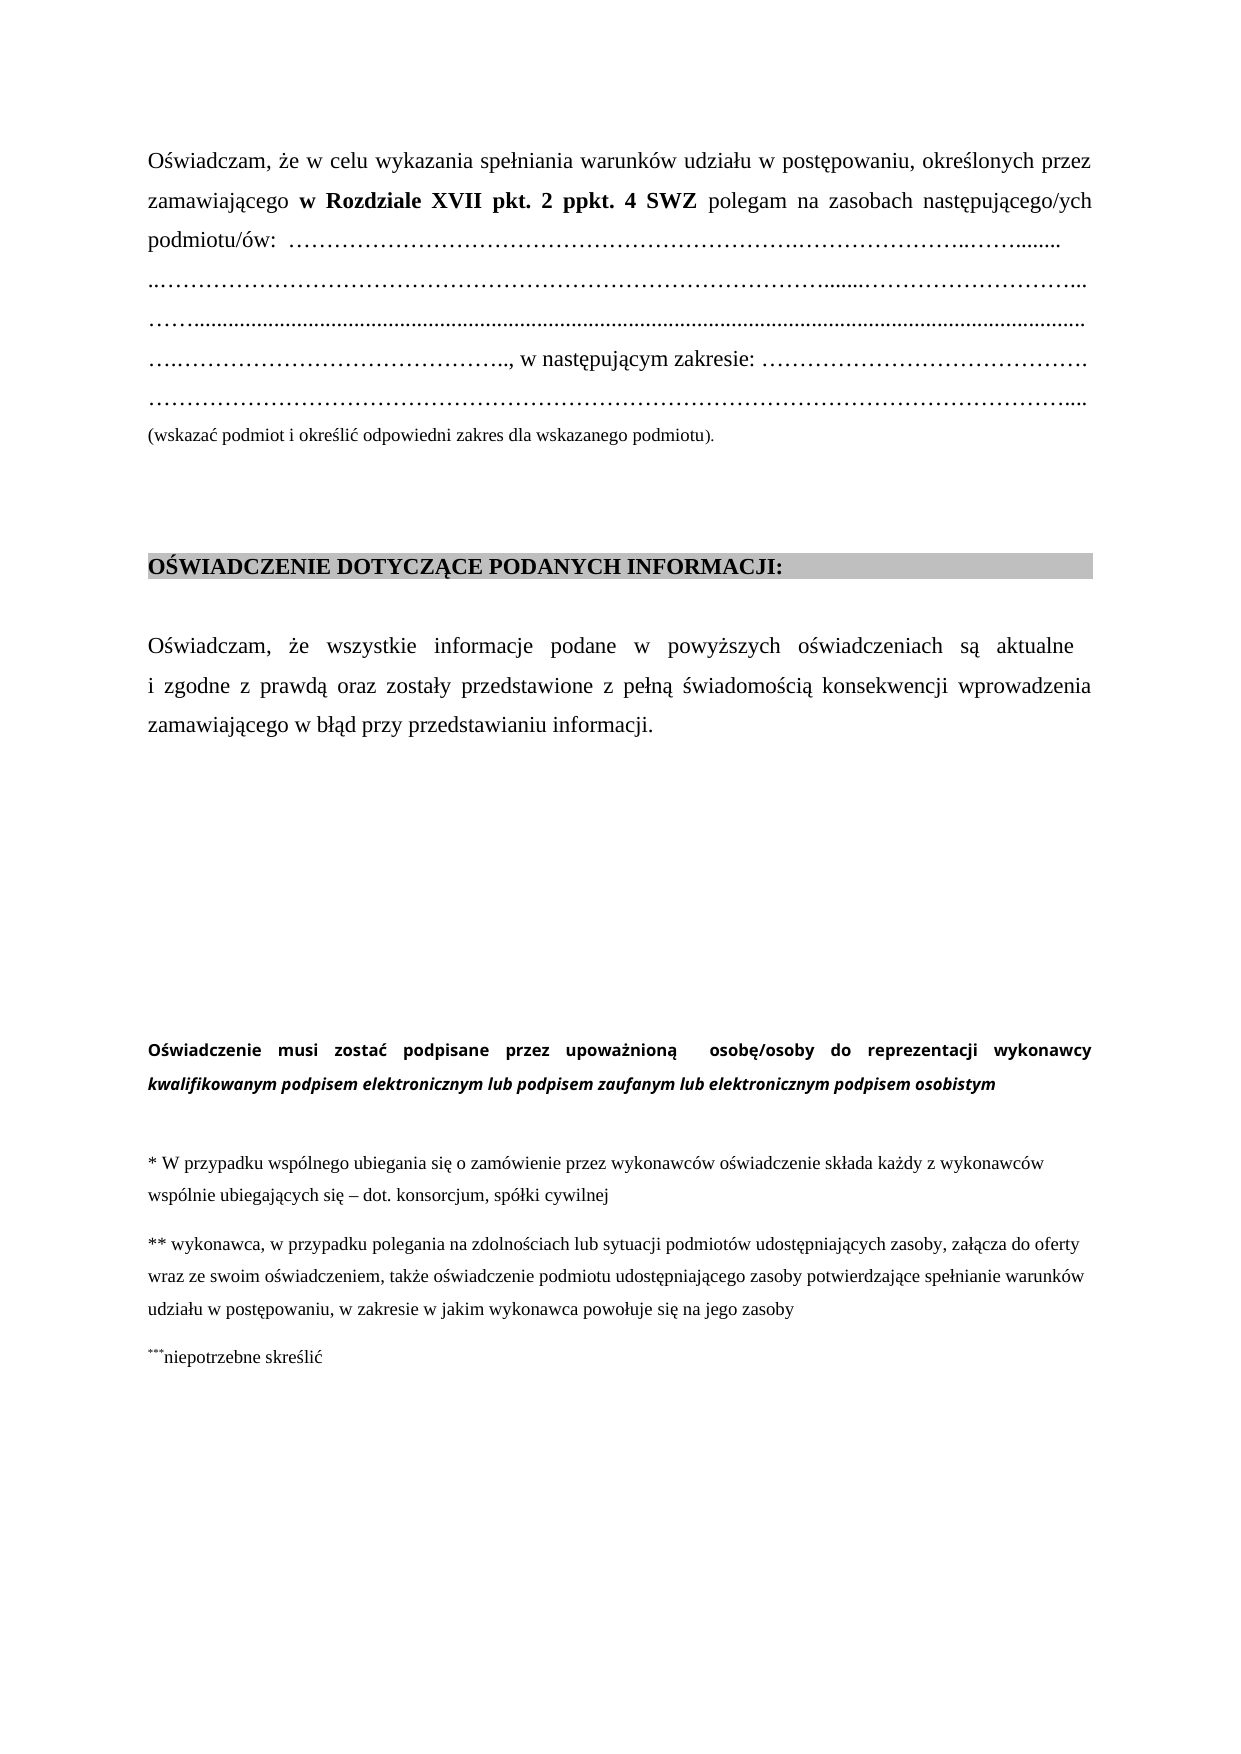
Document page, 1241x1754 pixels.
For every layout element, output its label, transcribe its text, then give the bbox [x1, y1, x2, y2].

text ***niepotrzebne skreślić [148, 1346, 1093, 1368]
text ..…………………………………………………………………………….......………………………... [148, 266, 1093, 292]
text Oświadczam, że w celu wykazania spełniania warunków udziału w postępowaniu, określonych przez zamawiającego w Rozdziale XVII pkt. 2 ppkt. 4 SWZ polegam na zasobach następującego/ych podmiotu/ów: ………………………………………………………….…………………..……........ [148, 148, 1093, 253]
text ** wykonawca, w przypadku polegania na zdolnościach lub sytuacji podmiotów udostępniających zasoby, załącza do oferty wraz ze swoim oświadczeniem, także oświadczenie podmiotu udostępniającego zasoby potwierdzające spełnianie warunków udziału w postępowaniu, w zakresie w jakim wykonawca powołuje się na jego zasoby [148, 1233, 1093, 1319]
text OŚWIADCZENIE DOTYCZĄCE PODANYCH INFORMACJI: [148, 553, 1093, 579]
text ………………………………………………………………………………………………………….... [148, 384, 1093, 411]
text Oświadczenie musi zostać podpisane przez upoważnioną osobę/osoby do reprezentacji wykonawcy kwalifikowanym podpisem elektronicznym lub podpisem zaufanym lub elektronicznym podpisem osobistym [148, 1038, 1093, 1095]
text ….…………………………………….., w następującym zakresie: ……………………………………. [148, 345, 1093, 371]
text Oświadczam, że wszystkie informacje podane w powyższych oświadczeniach są aktualne i zgodne z prawdą oraz zostały przedstawione z pełną świadomością konsekwencji wprowadzenia zamawiającego w błąd przy przedstawianiu informacji. [148, 632, 1093, 737]
text * W przypadku wspólnego ubiegania się o zamówienie przez wykonawców oświadczenie składa każdy z wykonawców wspólnie ubiegających się – dot. konsorcjum, spółki cywilnej [148, 1152, 1093, 1206]
text ……............................................................................................................................................................ [148, 306, 1093, 332]
text (wskazać podmiot i określić odpowiedni zakres dla wskazanego podmiotu). [148, 424, 1093, 446]
